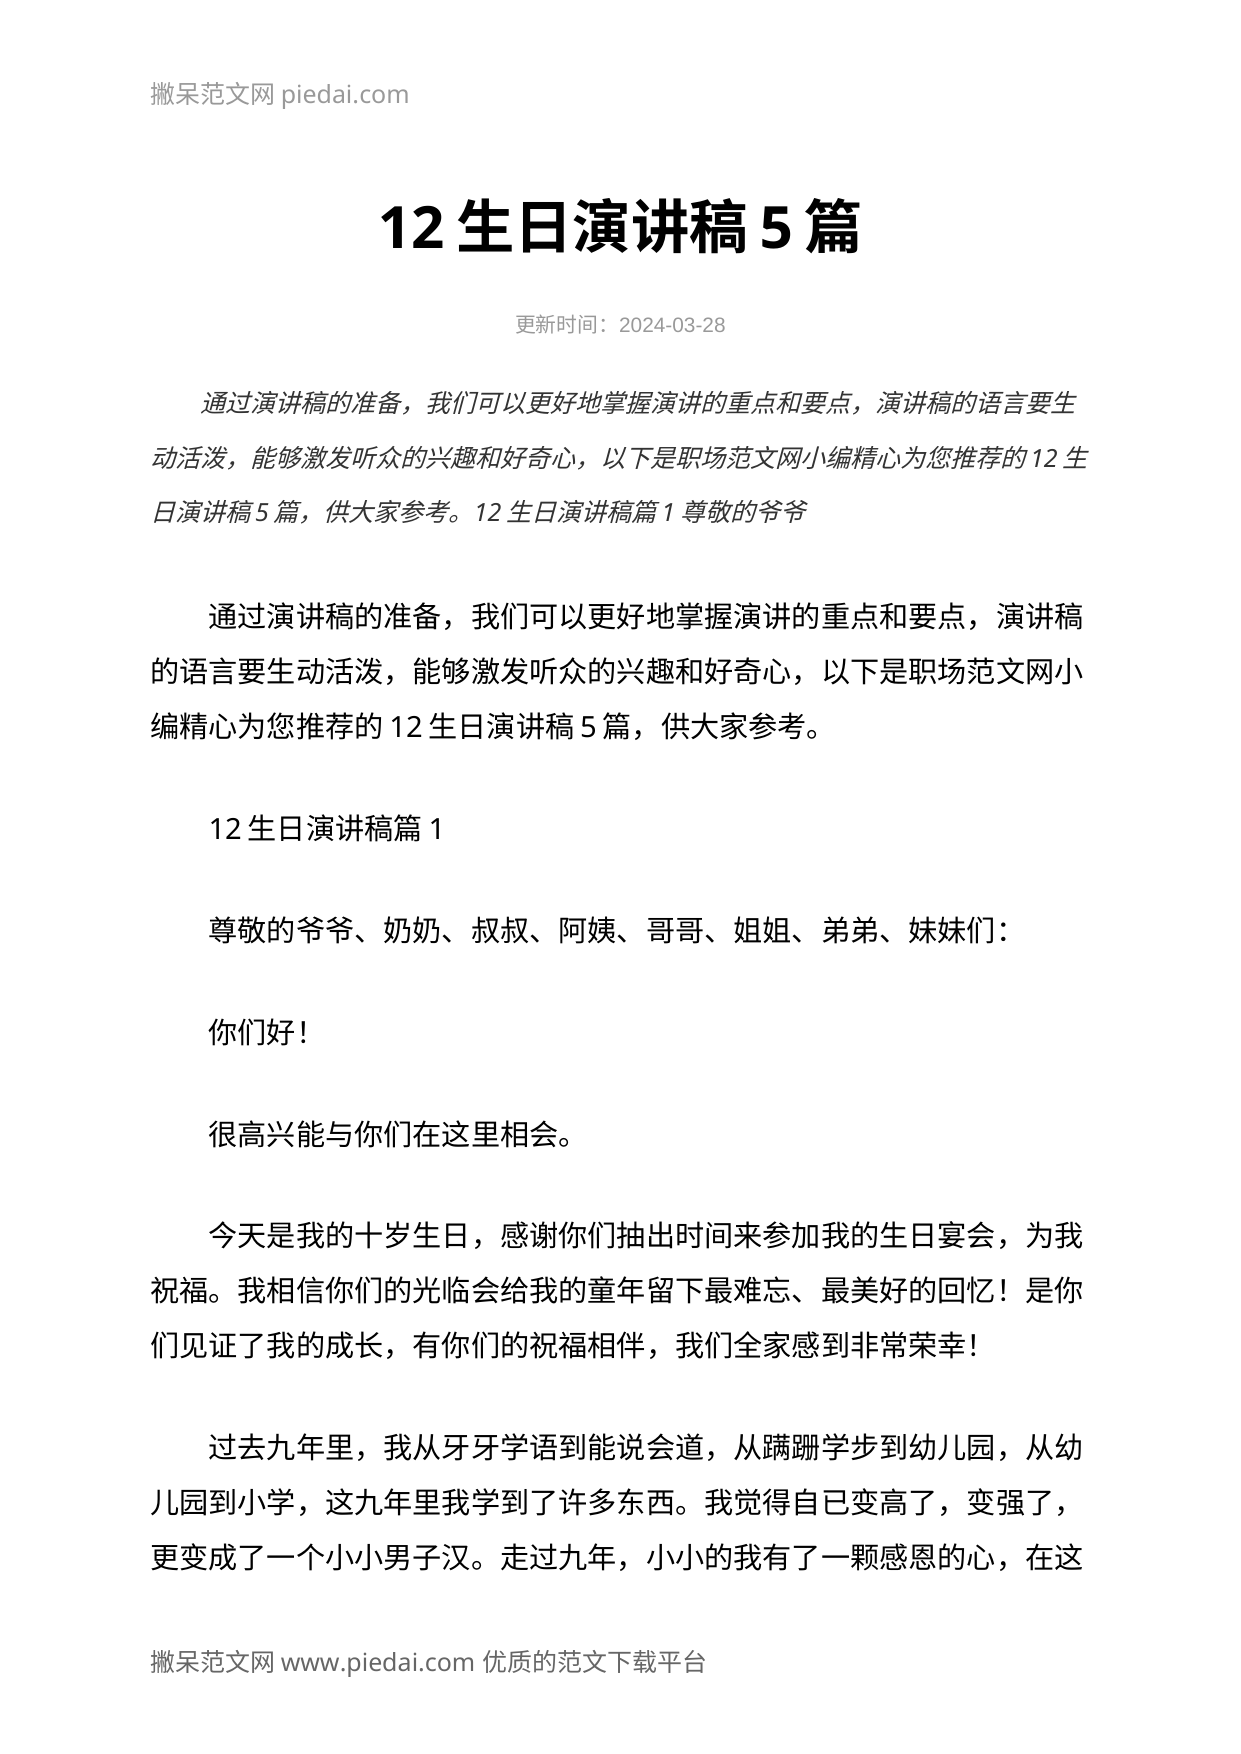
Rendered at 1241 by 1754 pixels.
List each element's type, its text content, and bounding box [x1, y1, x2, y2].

text 今天是我的十岁生日，感谢你们抽出时间来参加我的生日宴会，为我祝福。我相信你们的光临会给我的童年留下最难忘、最美好的回忆！是你们见证了我的成长，有你们的祝福相伴，我们全家感到非常荣幸！ [150, 1213, 1090, 1365]
text 你们好！ [150, 1009, 1090, 1052]
text 通过演讲稿的准备，我们可以更好地掌握演讲的重点和要点，演讲稿的语言要生动活泼，能够激发听众的兴趣和好奇心，以下是职场范文网小编精心为您推荐的12生日演讲稿5篇，供大家参考。 [150, 594, 1090, 746]
text 尊敬的爷爷、奶奶、叔叔、阿姨、哥哥、姐姐、弟弟、妹妹们： [150, 907, 1090, 950]
subtitle 12生日演讲稿5篇 [150, 181, 1090, 266]
text 更新时间：2024-03-28 [150, 313, 1090, 337]
text 12生日演讲稿篇1 [150, 806, 1090, 848]
text 通过演讲稿的准备，我们可以更好地掌握演讲的重点和要点，演讲稿的语言要生动活泼，能够激发听众的兴趣和好奇心，以下是职场范文网小编精心为您推荐的12生日演讲稿5篇，供大家参考。12生日演讲稿篇1尊敬的爷爷 [150, 384, 1090, 529]
text 很高兴能与你们在这里相会。 [150, 1111, 1090, 1153]
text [150, 1424, 1090, 1576]
